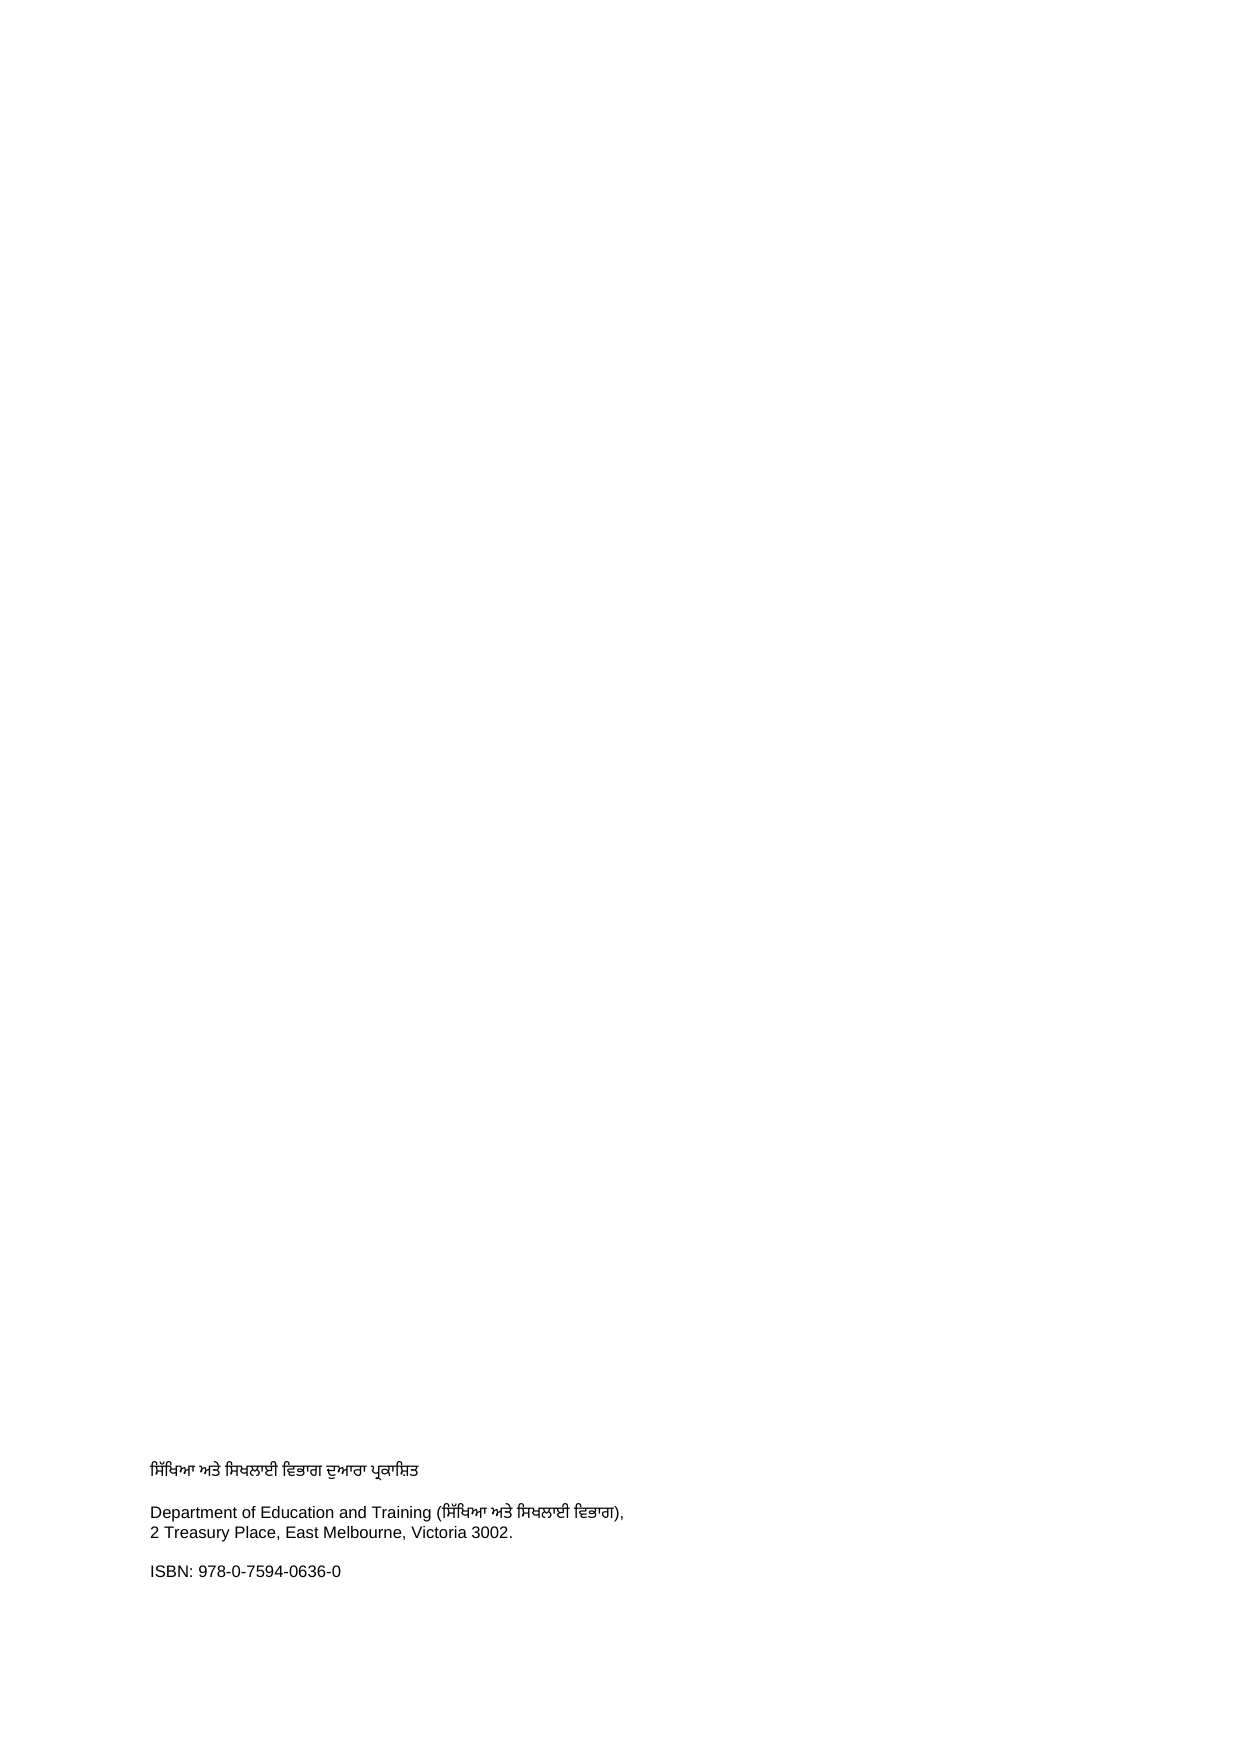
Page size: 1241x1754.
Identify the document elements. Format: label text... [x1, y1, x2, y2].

text ISBN: 978-0-7594-0636-0 [150, 1561, 1090, 1581]
text Department of Education and Training (ਸਿੱਖਿਆ ਅਤੇ ਸਿਖਲਾਈ ਵਿਭਾਗ), [150, 1500, 1090, 1523]
text ਸਿੱਖਿਆ ਅਤੇ ਸਿਖਲਾਈ ਵਿਭਾਗ ਦੁਆਰਾ ਪ੍ਰਕਾਸ਼ਿਤ [150, 1458, 1090, 1481]
text 2 Treasury Place, East Melbourne, Victoria 3002. [150, 1523, 1090, 1542]
